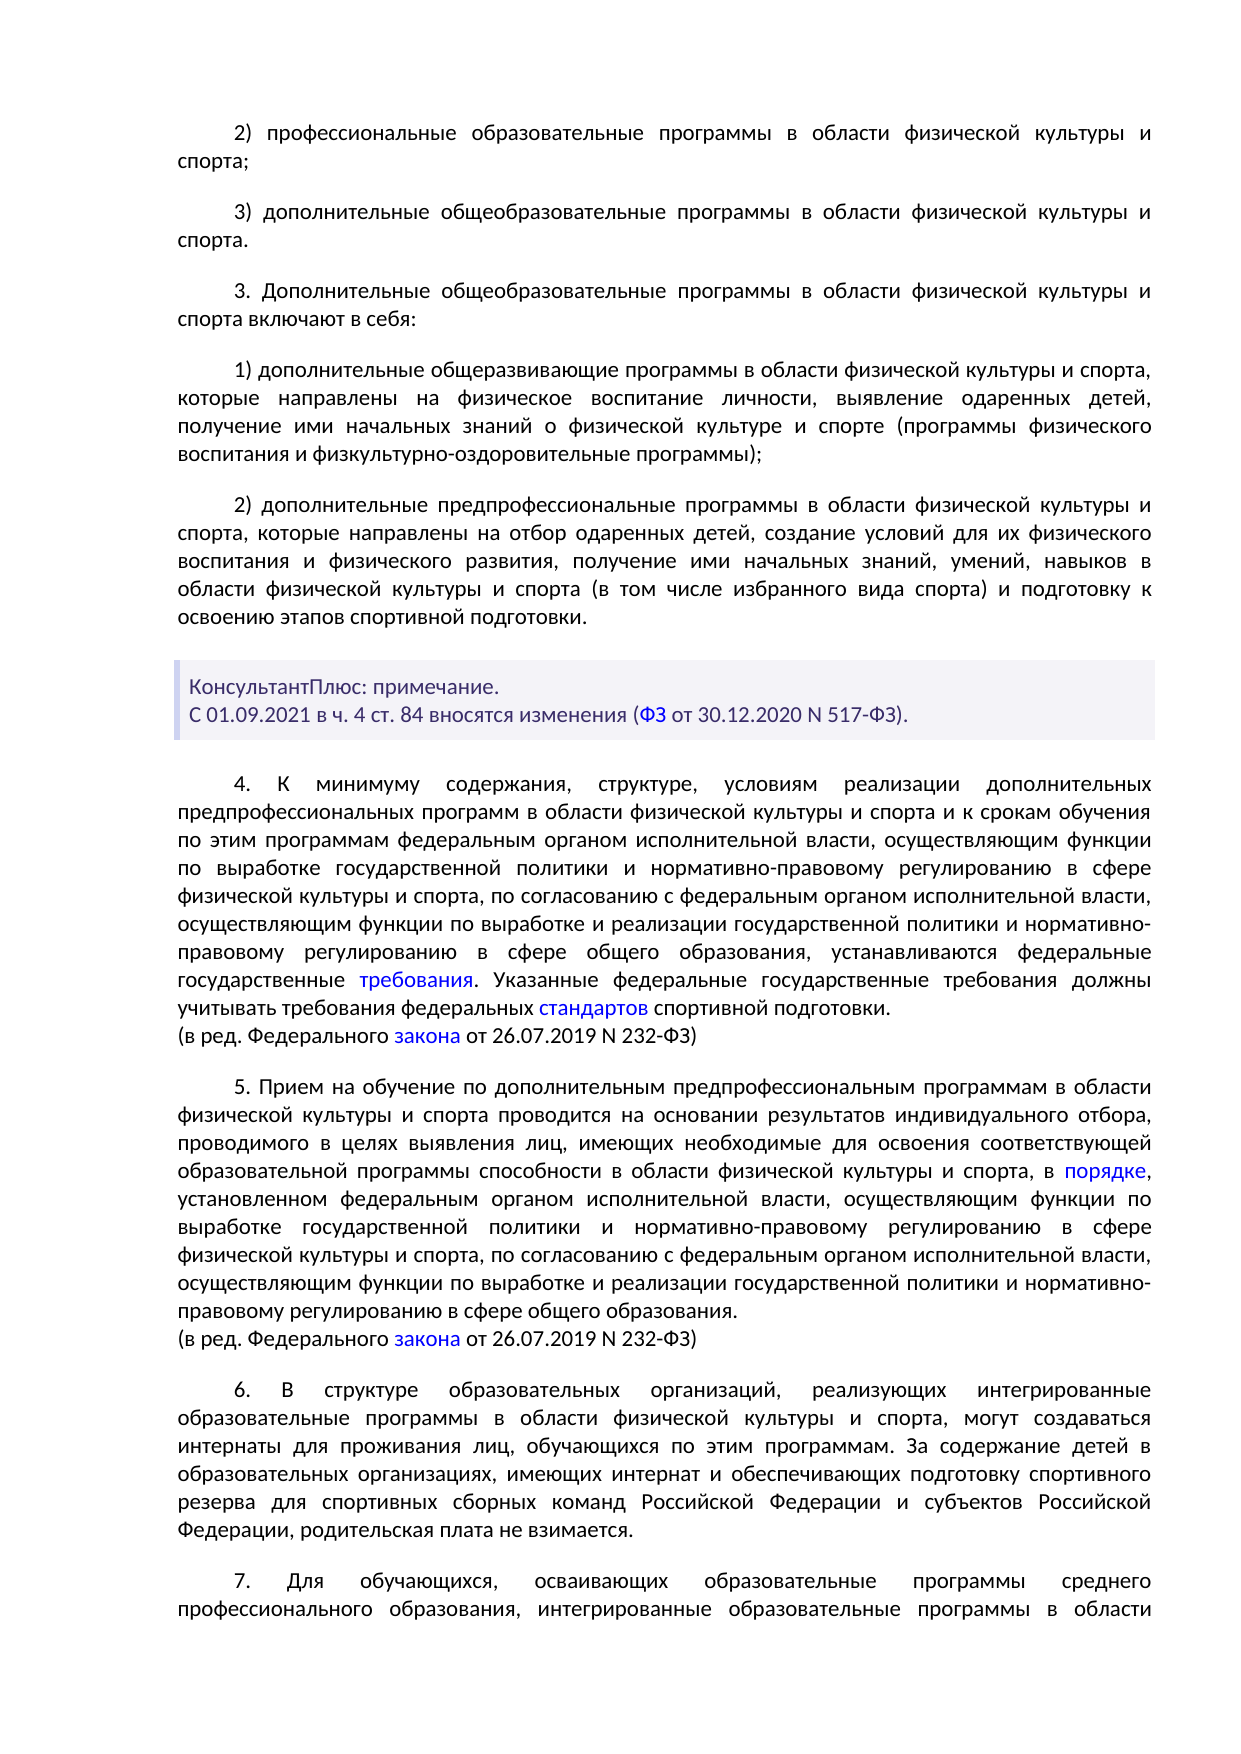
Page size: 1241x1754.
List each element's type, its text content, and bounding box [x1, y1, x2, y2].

text (в ред. Федерального закона от 26.07.2019 N 232-ФЗ) [177, 1021, 1152, 1049]
table_header КонсультантПлюс: примечание. С 01.09.2021 в ч. 4 ст. 84 вносятся изменения (ФЗ от 30.12.2020 N 517-ФЗ). [180, 660, 1149, 740]
text 1) дополнительные общеразвивающие программы в области физической культуры и спорта, которые направлены на физическое воспитание личности, выявление одаренных детей, получение ими начальных знаний о физической культуре и спорте (программы физического воспитания и физкультурно-оздоровительные программы); [177, 355, 1152, 467]
text 2) дополнительные предпрофессиональные программы в области физической культуры и спорта, которые направлены на отбор одаренных детей, создание условий для их физического воспитания и физического развития, получение ими начальных знаний, умений, навыков в области физической культуры и спорта (в том числе избранного вида спорта) и подготовку к освоению этапов спортивной подготовки. [177, 490, 1152, 630]
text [177, 1566, 1152, 1622]
text (в ред. Федерального закона от 26.07.2019 N 232-ФЗ) [177, 1324, 1152, 1352]
text 6. В структуре образовательных организаций, реализующих интегрированные образовательные программы в области физической культуры и спорта, могут создаваться интернаты для проживания лиц, обучающихся по этим программам. За содержание детей в образовательных организациях, имеющих интернат и обеспечивающих подготовку спортивного резерва для спортивных сборных команд Российской Федерации и субъектов Российской Федерации, родительская плата не взимается. [177, 1375, 1152, 1543]
text 5. Прием на обучение по дополнительным предпрофессиональным программам в области физической культуры и спорта проводится на основании результатов индивидуального отбора, проводимого в целях выявления лиц, имеющих необходимые для освоения соответствующей образовательной программы способности в области физической культуры и спорта, в порядке, установленном федеральным органом исполнительной власти, осуществляющим функции по выработке государственной политики и нормативно-правовому регулированию в сфере физической культуры и спорта, по согласованию с федеральным органом исполнительной власти, осуществляющим функции по выработке и реализации государственной политики и нормативно-правовому регулированию в сфере общего образования. [177, 1072, 1152, 1324]
text 3. Дополнительные общеобразовательные программы в области физической культуры и спорта включают в себя: [177, 276, 1152, 332]
text 2) профессиональные образовательные программы в области физической культуры и спорта; [177, 118, 1152, 174]
text 3) дополнительные общеобразовательные программы в области физической культуры и спорта. [177, 197, 1152, 253]
text 4. К минимуму содержания, структуре, условиям реализации дополнительных предпрофессиональных программ в области физической культуры и спорта и к срокам обучения по этим программам федеральным органом исполнительной власти, осуществляющим функции по выработке государственной политики и нормативно-правовому регулированию в сфере физической культуры и спорта, по согласованию с федеральным органом исполнительной власти, осуществляющим функции по выработке и реализации государственной политики и нормативно-правовому регулированию в сфере общего образования, устанавливаются федеральные государственные требования. Указанные федеральные государственные требования должны учитывать требования федеральных стандартов спортивной подготовки. [177, 769, 1152, 1021]
